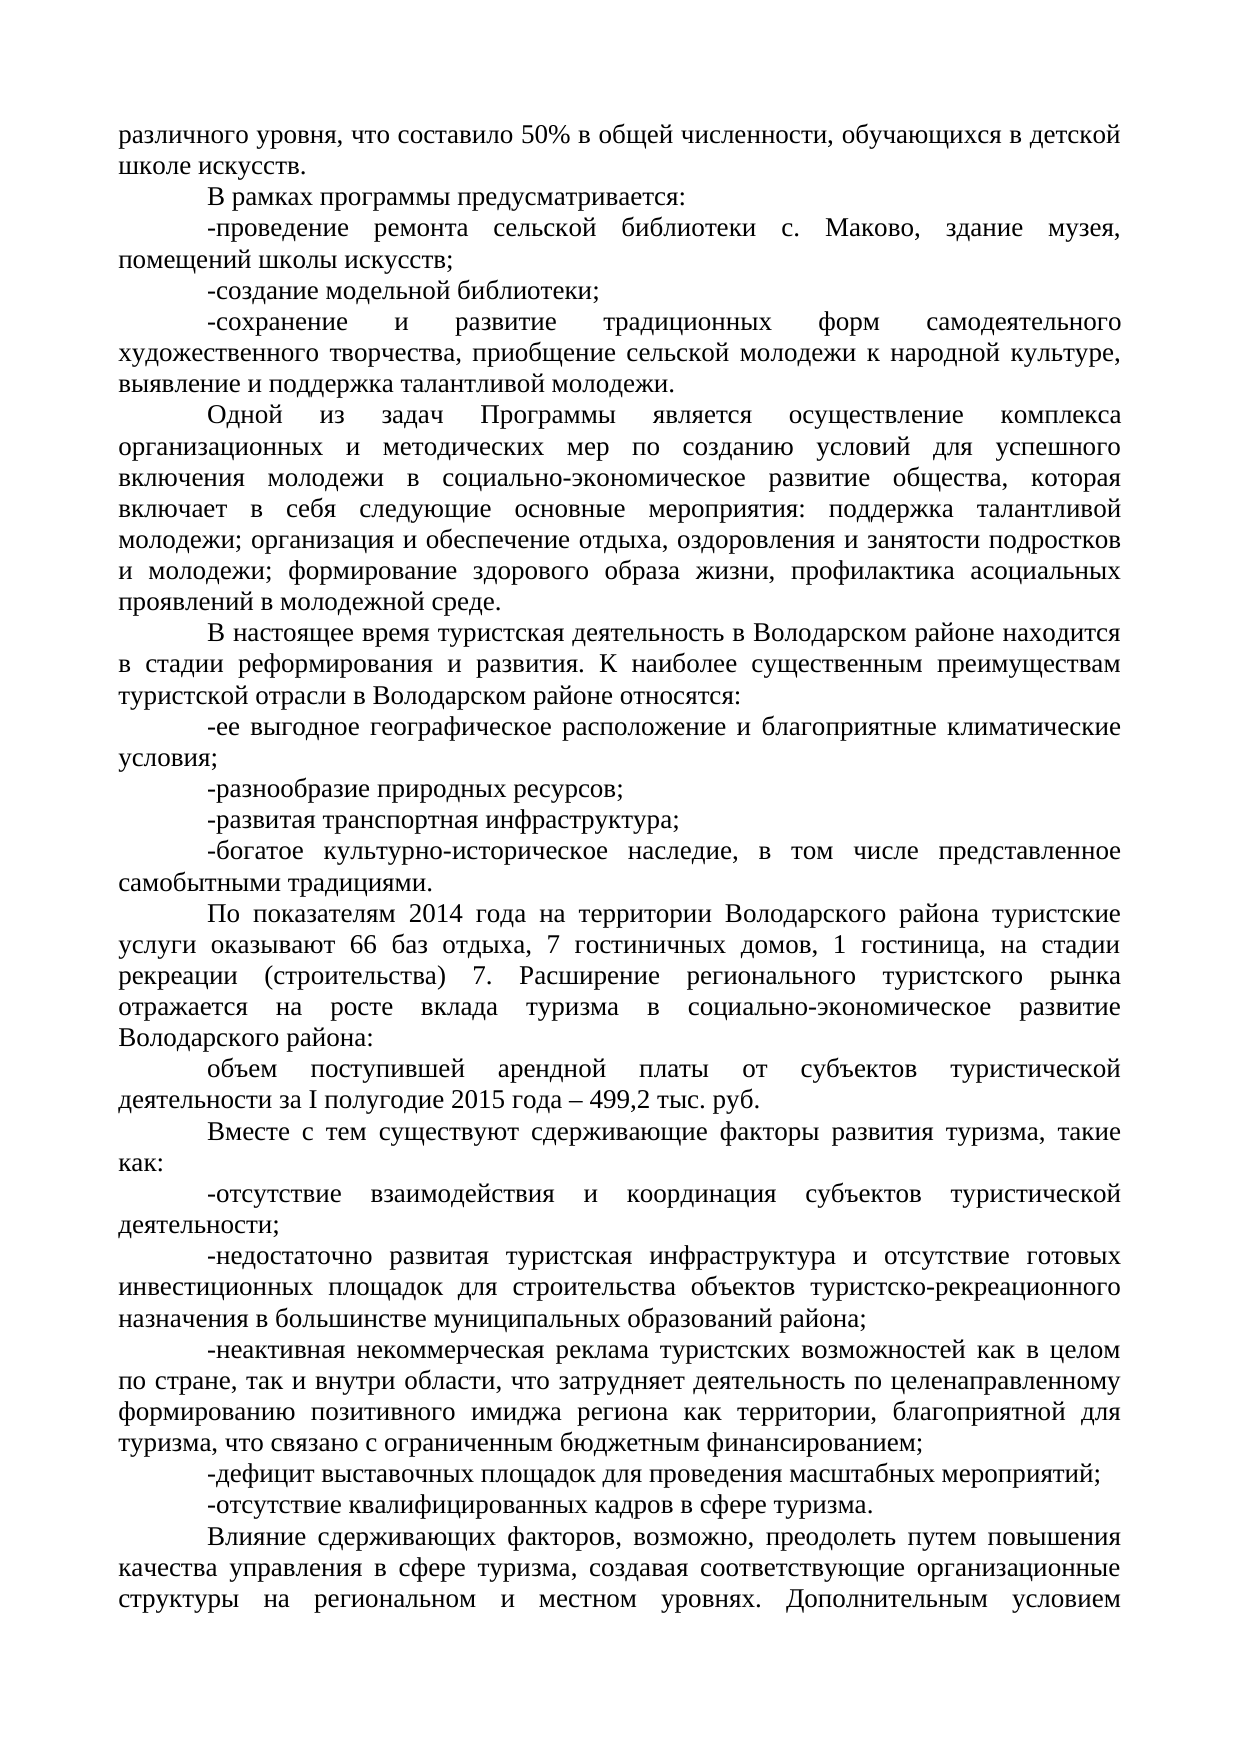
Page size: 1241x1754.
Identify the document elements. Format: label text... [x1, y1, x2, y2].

text По показателям 2014 года на территории Володарского района туристские услуги оказывают 66 баз отдыха, 7 гостиничных домов, 1 гостиница, на стадии рекреации (строительства) 7. Расширение регионального туристского рынка отражается на росте вклада туризма в социально-экономическое развитие Володарского района: [118, 897, 1122, 1052]
text В рамках программы предусматривается: [118, 180, 1122, 212]
text -отсутствие взаимодействия и координация субъектов туристической деятельности; [118, 1177, 1122, 1239]
text -неактивная некоммерческая реклама туристских возможностей как в целом по стране, так и внутри области, что затрудняет деятельность по целенаправленному формированию позитивного имиджа региона как территории, благоприятной для туризма, что связано с ограниченным бюджетным финансированием; [118, 1333, 1122, 1457]
text -недостаточно развитая туристская инфраструктура и отсутствие готовых инвестиционных площадок для строительства объектов туристско-рекреационного назначения в большинстве муниципальных образований района; [118, 1239, 1122, 1333]
text Вместе с тем существуют сдерживающие факторы развития туризма, такие как: [118, 1115, 1122, 1177]
text -разнообразие природных ресурсов; [118, 772, 1122, 803]
text В настоящее время туристская деятельность в Володарском районе находится в стадии реформирования и развития. К наиболее существенным преимуществам туристской отрасли в Володарском районе относятся: [118, 616, 1122, 710]
text -создание модельной библиотеки; [118, 274, 1122, 305]
text -ее выгодное географическое расположение и благоприятные климатические условия; [118, 710, 1122, 772]
text -развитая транспортная инфраструктура; [118, 803, 1122, 834]
text Одной из задач Программы является осуществление комплекса организационных и методических мер по созданию условий для успешного включения молодежи в социально-экономическое развитие общества, которая включает в себя следующие основные мероприятия: поддержка талантливой молодежи; организация и обеспечение отдыха, оздоровления и занятости подростков и молодежи; формирование здорового образа жизни, профилактика асоциальных проявлений в молодежной среде. [118, 398, 1122, 616]
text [118, 118, 1122, 180]
text объем поступившей арендной платы от субъектов туристической деятельности за I полугодие 2015 года – 499,2 тыс. руб. [118, 1052, 1122, 1115]
text -проведение ремонта сельской библиотеки с. Маково, здание музея, помещений школы искусств; [118, 212, 1122, 274]
text -дефицит выставочных площадок для проведения масштабных мероприятий; [118, 1457, 1122, 1488]
text -сохранение и развитие традиционных форм самодеятельного художественного творчества, приобщение сельской молодежи к народной культуре, выявление и поддержка талантливой молодежи. [118, 305, 1122, 398]
text -богатое культурно-историческое наследие, в том числе представленное самобытными традициями. [118, 834, 1122, 897]
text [118, 1520, 1122, 1613]
text -отсутствие квалифицированных кадров в сфере туризма. [118, 1488, 1122, 1520]
